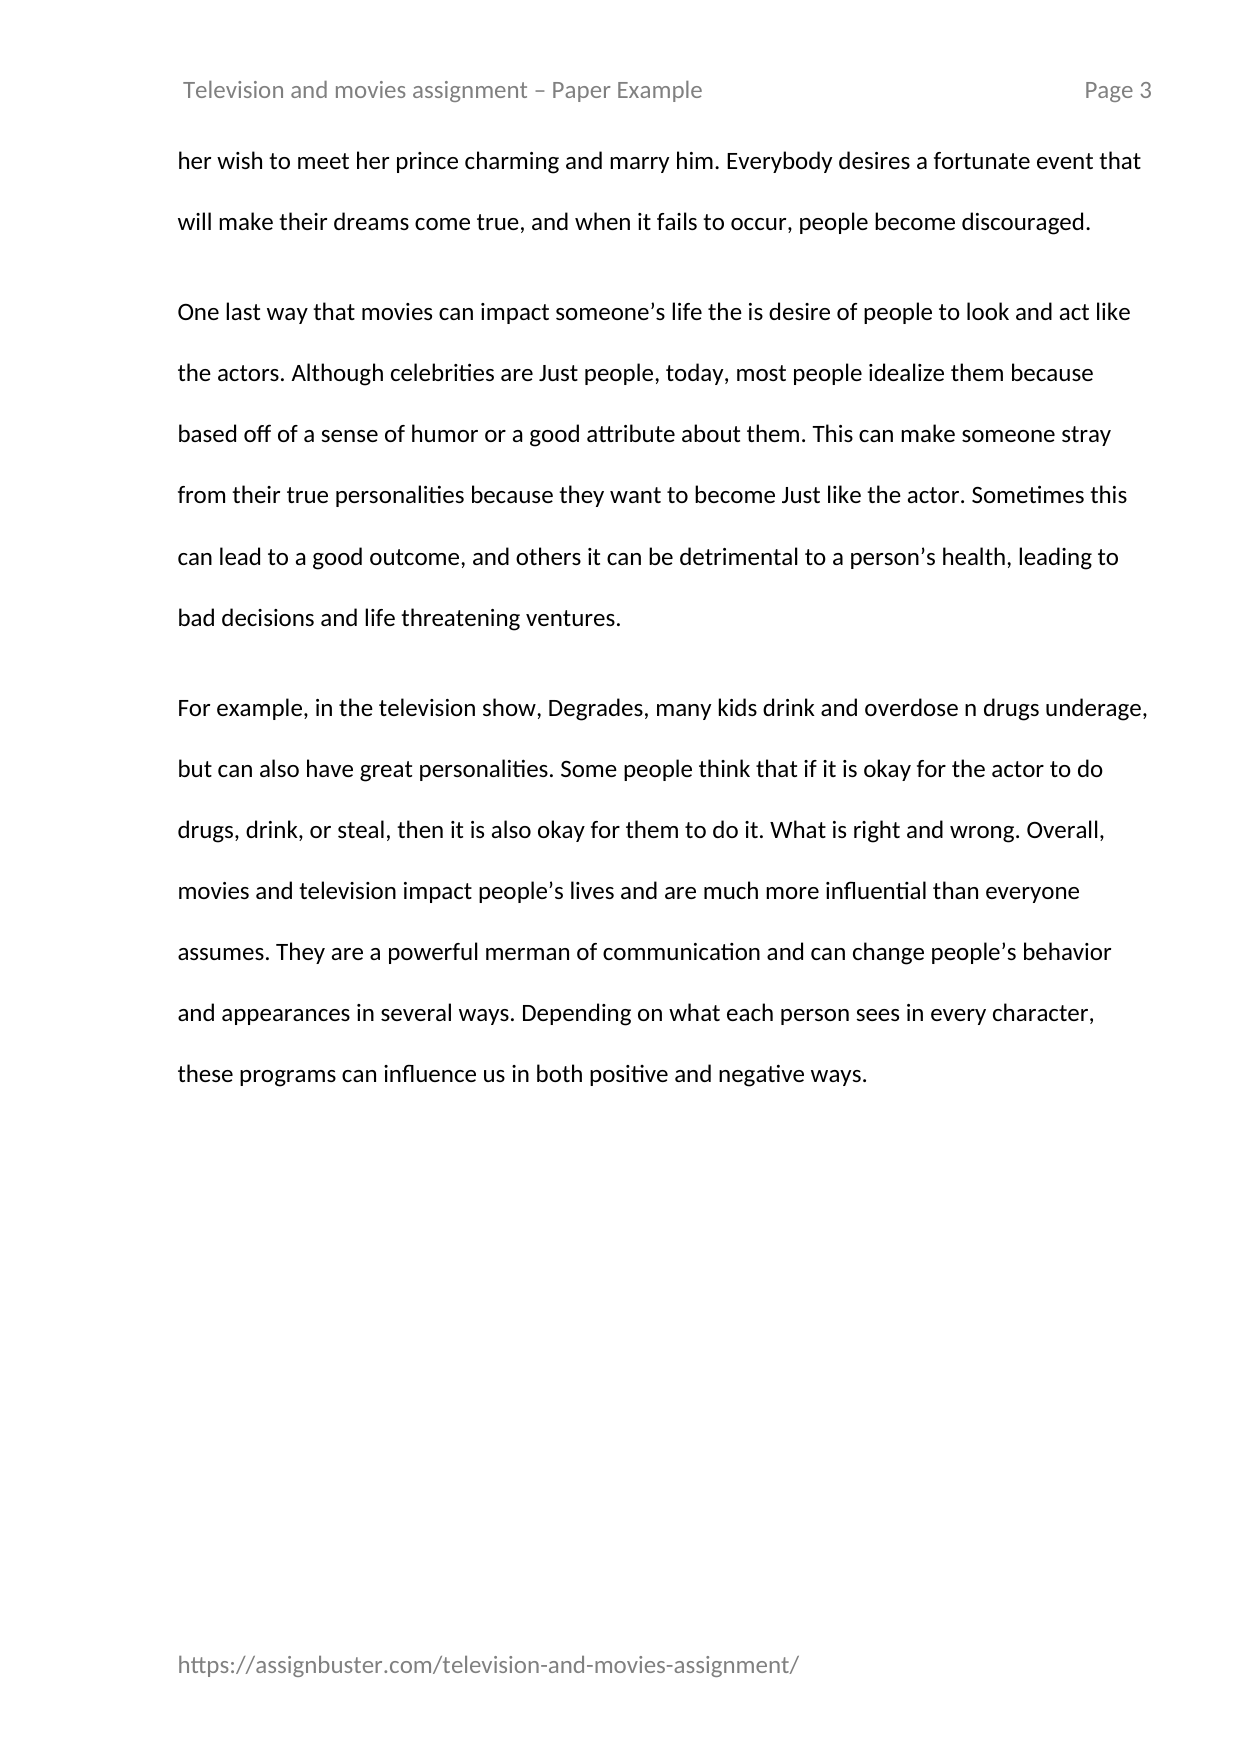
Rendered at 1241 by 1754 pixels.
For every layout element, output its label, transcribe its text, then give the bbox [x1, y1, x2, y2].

text For example, in the television show, Degrades, many kids drink and overdose n drugs underage, but can also have great personalities. Some people think that if it is okay for the actor to do drugs, drink, or steal, then it is also okay for them to do it. What is right and wrong. Overall, movies and television impact people’s lives and are much more influential than everyone assumes. They are a powerful merman of communication and can change people’s behavior and appearances in several ways. Depending on what each person sees in every character, these programs can influence us in both positive and negative ways. [177, 692, 1152, 1089]
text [177, 145, 1152, 237]
text One last way that movies can impact someone’s life the is desire of people to look and act like the actors. Although celebrities are Just people, today, most people idealize them because based off of a sense of humor or a good attribute about them. This can make someone stray from their true personalities because they want to become Just like the actor. Sometimes this can lead to a good outcome, and others it can be detrimental to a person’s health, leading to bad decisions and life threatening ventures. [177, 297, 1152, 632]
